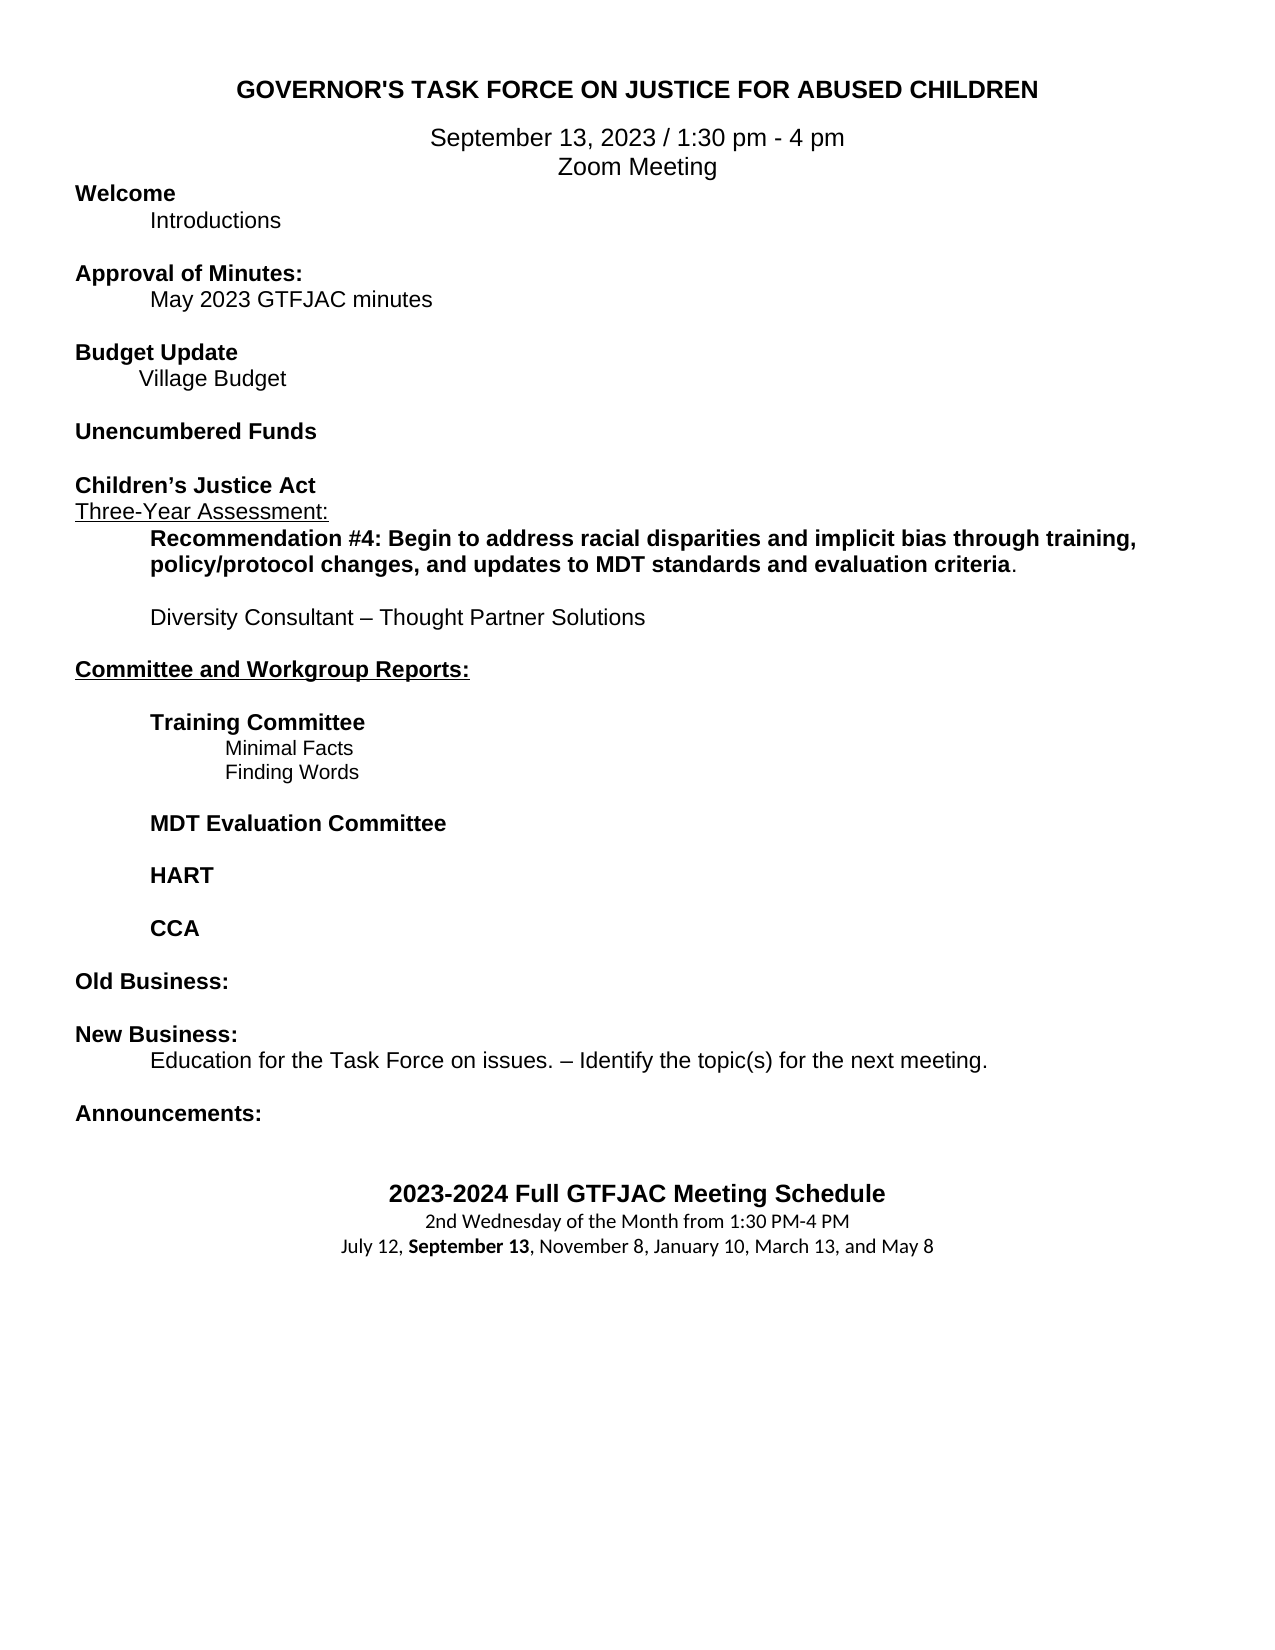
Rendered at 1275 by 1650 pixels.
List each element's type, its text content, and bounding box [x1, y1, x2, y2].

text July 12, September 13, November 8, January 10, March 13, and May 8 [75, 1233, 1200, 1259]
text Old Business: [75, 968, 1200, 994]
text Diversity Consultant – Thought Partner Solutions [75, 604, 1200, 630]
text Budget Update [75, 338, 1200, 365]
text Committee and Workgroup Reports: [75, 656, 1200, 683]
text Unencumbered Funds [75, 418, 1200, 444]
text Recommendation #4: Begin to address racial disparities and implicit bias through training, policy/protocol changes, and updates to MDT standards and evaluation criteria. [150, 525, 1200, 577]
text Education for the Task Force on issues. – Identify the topic(s) for the next meeting. [150, 1047, 1200, 1073]
text Approval of Minutes: [75, 259, 1200, 286]
text CCA [150, 915, 1200, 942]
text HART [150, 862, 1200, 889]
text Training Committee [150, 709, 1200, 736]
text Minimal Facts [225, 736, 1200, 759]
text Announcements: [75, 1100, 1200, 1126]
text MDT Evaluation Committee [150, 810, 1200, 836]
text GOVERNOR'S TASK FORCE ON JUSTICE FOR ABUSED CHILDREN [75, 75, 1200, 104]
text Zoom Meeting [75, 152, 1200, 180]
text New Business: [75, 1021, 1200, 1047]
text Introductions [75, 207, 1200, 233]
text 2023-2024 Full GTFJAC Meeting Schedule [75, 1179, 1200, 1208]
text Finding Words [225, 759, 1200, 783]
text Welcome [75, 180, 1200, 207]
text Three-Year Assessment: [75, 498, 1200, 525]
text 2nd Wednesday of the Month from 1:30 PM-4 PM [75, 1208, 1200, 1233]
text May 2023 GTFJAC minutes [150, 286, 1200, 312]
text Children’s Justice Act [75, 472, 1200, 498]
text Village Budget [75, 365, 1200, 391]
text September 13, 2023 / 1:30 pm - 4 pm [75, 123, 1200, 152]
